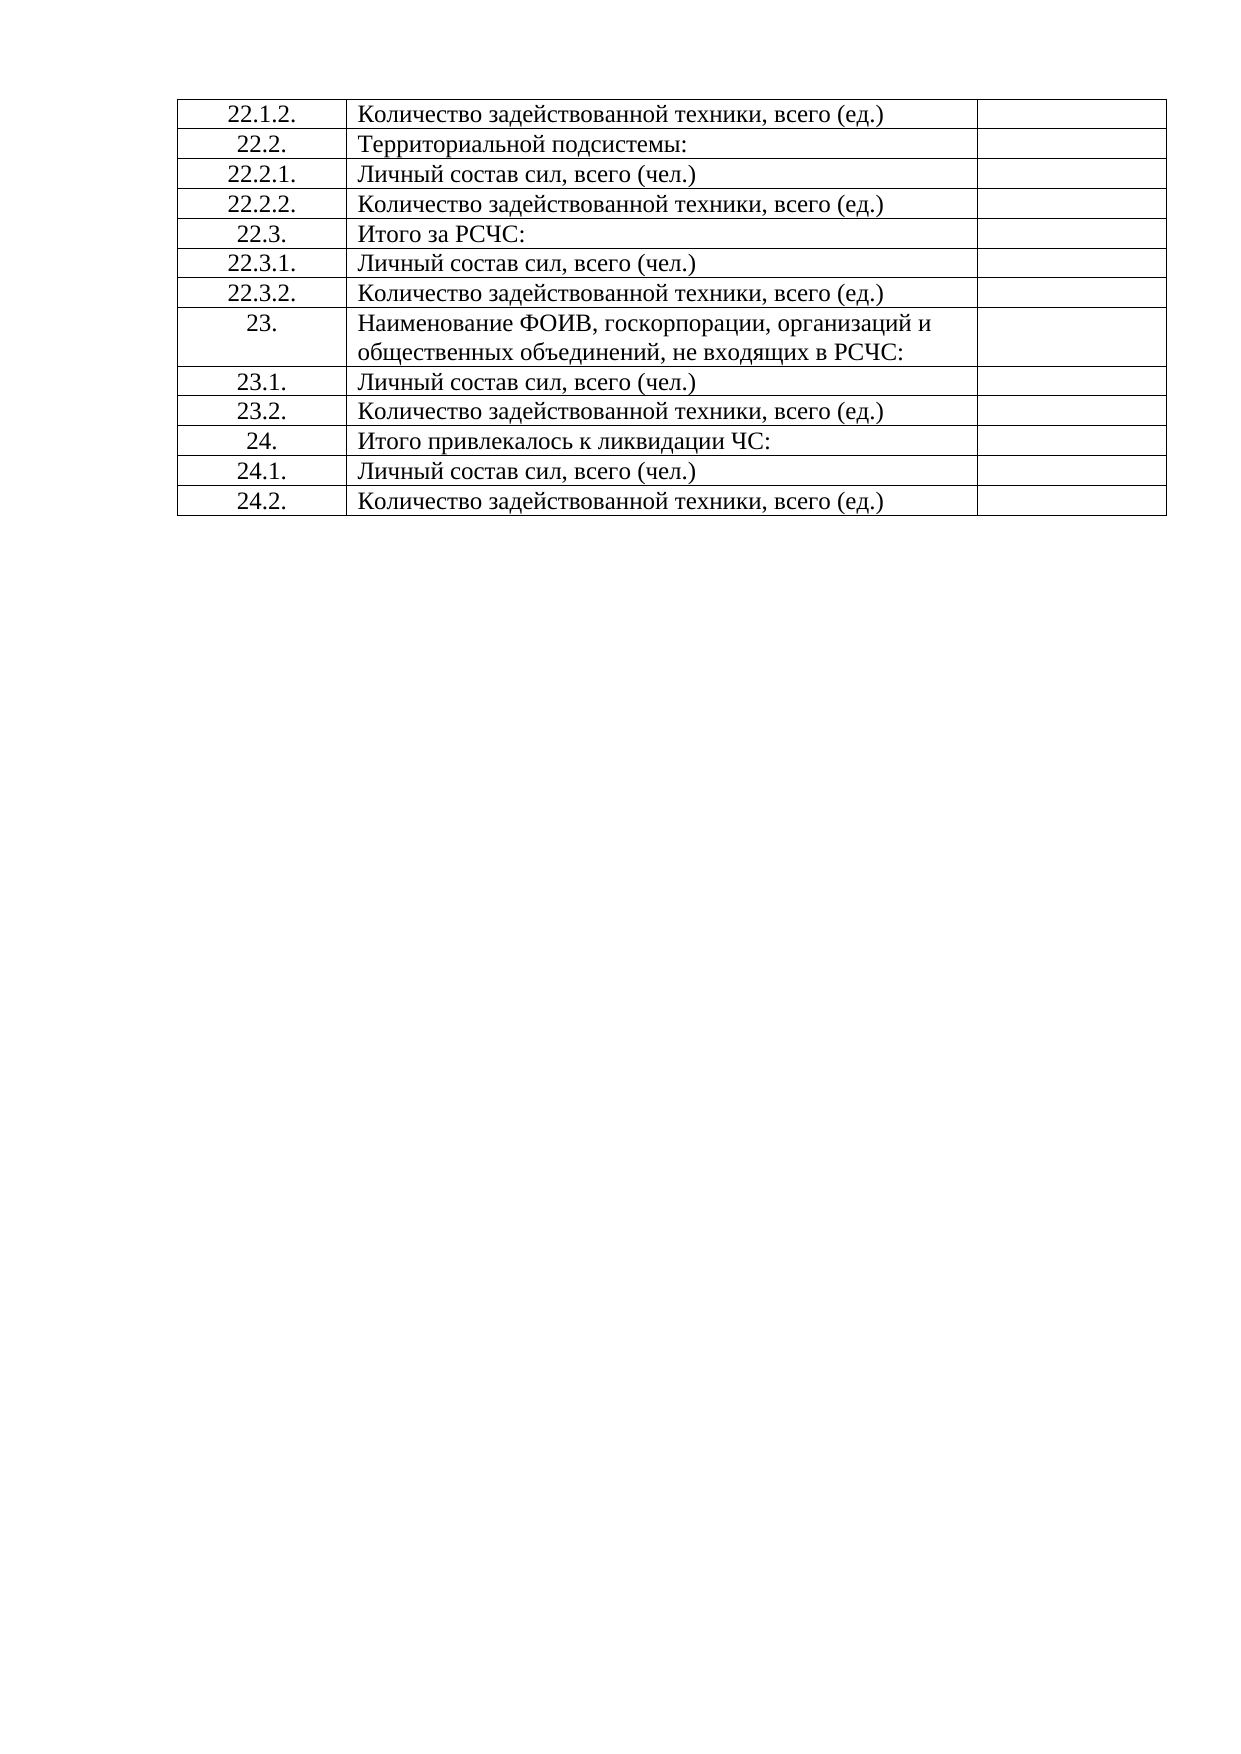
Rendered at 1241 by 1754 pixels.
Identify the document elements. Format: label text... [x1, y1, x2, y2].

table_cell Личный состав сил, всего (чел.) [347, 159, 977, 188]
table_cell 22.2.2. [178, 189, 346, 218]
table_cell 23.1. [178, 367, 346, 395]
table_cell Личный состав сил, всего (чел.) [347, 367, 977, 395]
table_cell Количество задействованной техники, всего (ед.) [347, 100, 977, 128]
table_cell 22.3. [178, 219, 346, 247]
table_cell [978, 367, 1166, 395]
table_cell Количество задействованной техники, всего (ед.) [347, 189, 977, 218]
table_cell [978, 278, 1166, 307]
table_cell Итого привлекалось к ликвидации ЧС: [347, 426, 977, 455]
table_cell 24.2. [178, 486, 346, 514]
table_cell Итого за РСЧС: [347, 219, 977, 247]
table_cell [978, 486, 1166, 514]
table_cell 22.3.2. [178, 278, 346, 307]
table_cell [978, 396, 1166, 425]
table_cell 22.2.1. [178, 159, 346, 188]
table_cell [978, 308, 1166, 366]
table_cell 24. [178, 426, 346, 455]
table_cell Количество задействованной техники, всего (ед.) [347, 396, 977, 425]
table_cell Количество задействованной техники, всего (ед.) [347, 278, 977, 307]
table_cell [978, 100, 1166, 128]
table_cell [978, 219, 1166, 247]
table_cell Количество задействованной техники, всего (ед.) [347, 486, 977, 514]
table_cell 23. [178, 308, 346, 366]
table_cell Наименование ФОИВ, госкорпорации, организаций и общественных объединений, не входящих в РСЧС: [347, 308, 977, 366]
table_cell [978, 159, 1166, 188]
table_cell [978, 129, 1166, 158]
table_cell Территориальной подсистемы: [347, 129, 977, 158]
table_cell [978, 456, 1166, 485]
table_cell 23.2. [178, 396, 346, 425]
table_cell Личный состав сил, всего (чел.) [347, 249, 977, 277]
table_cell 22.1.2. [178, 100, 346, 128]
table_cell [978, 189, 1166, 218]
table_cell Личный состав сил, всего (чел.) [347, 456, 977, 485]
table_cell 24.1. [178, 456, 346, 485]
table_cell [978, 249, 1166, 277]
table_cell [978, 426, 1166, 455]
table_cell 22.3.1. [178, 249, 346, 277]
table_cell 22.2. [178, 129, 346, 158]
